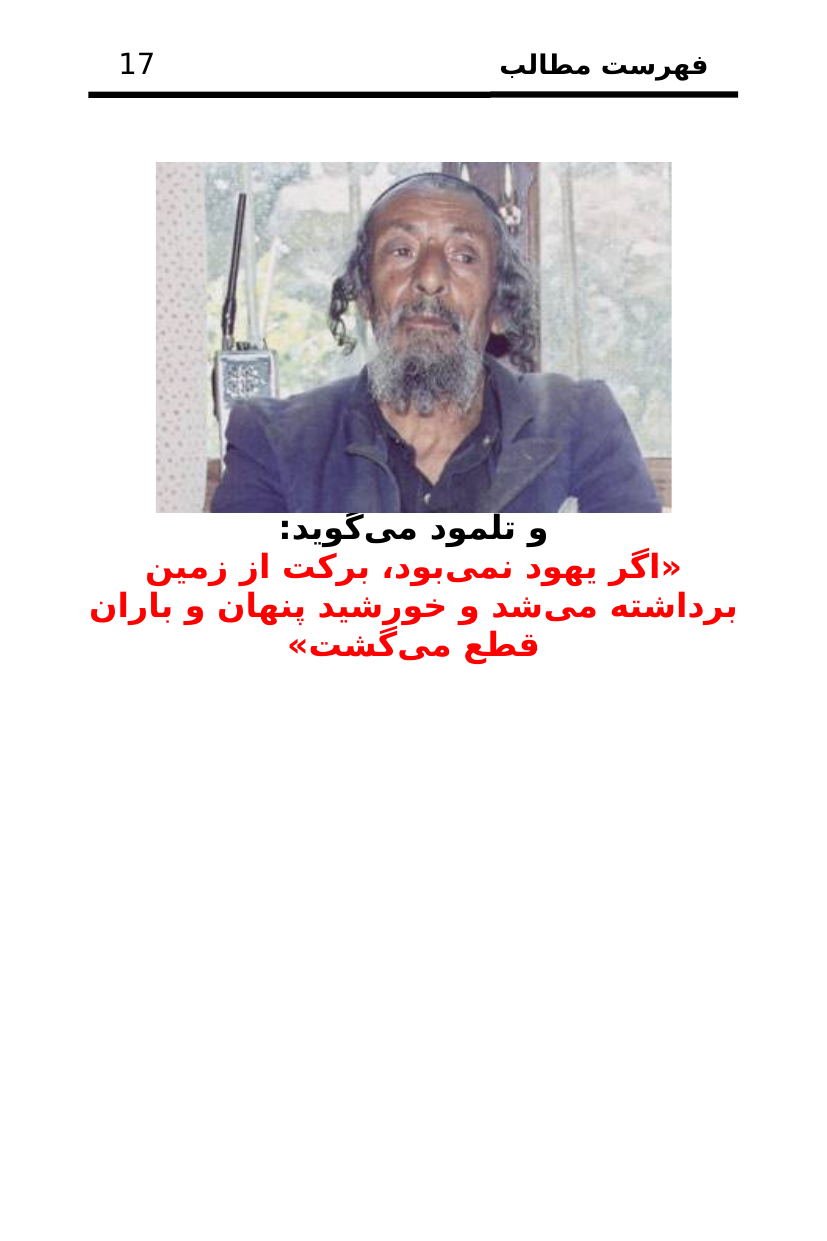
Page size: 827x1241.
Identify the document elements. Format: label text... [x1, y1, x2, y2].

text «اگر یهود نمی‌بود، برکت از زمین برداشته می‌شد و خورشید پنهان و باران قطع می‌گشت» [89, 548, 738, 664]
picture [155, 162, 672, 513]
text و تلمود می‌گوید: [89, 509, 738, 548]
